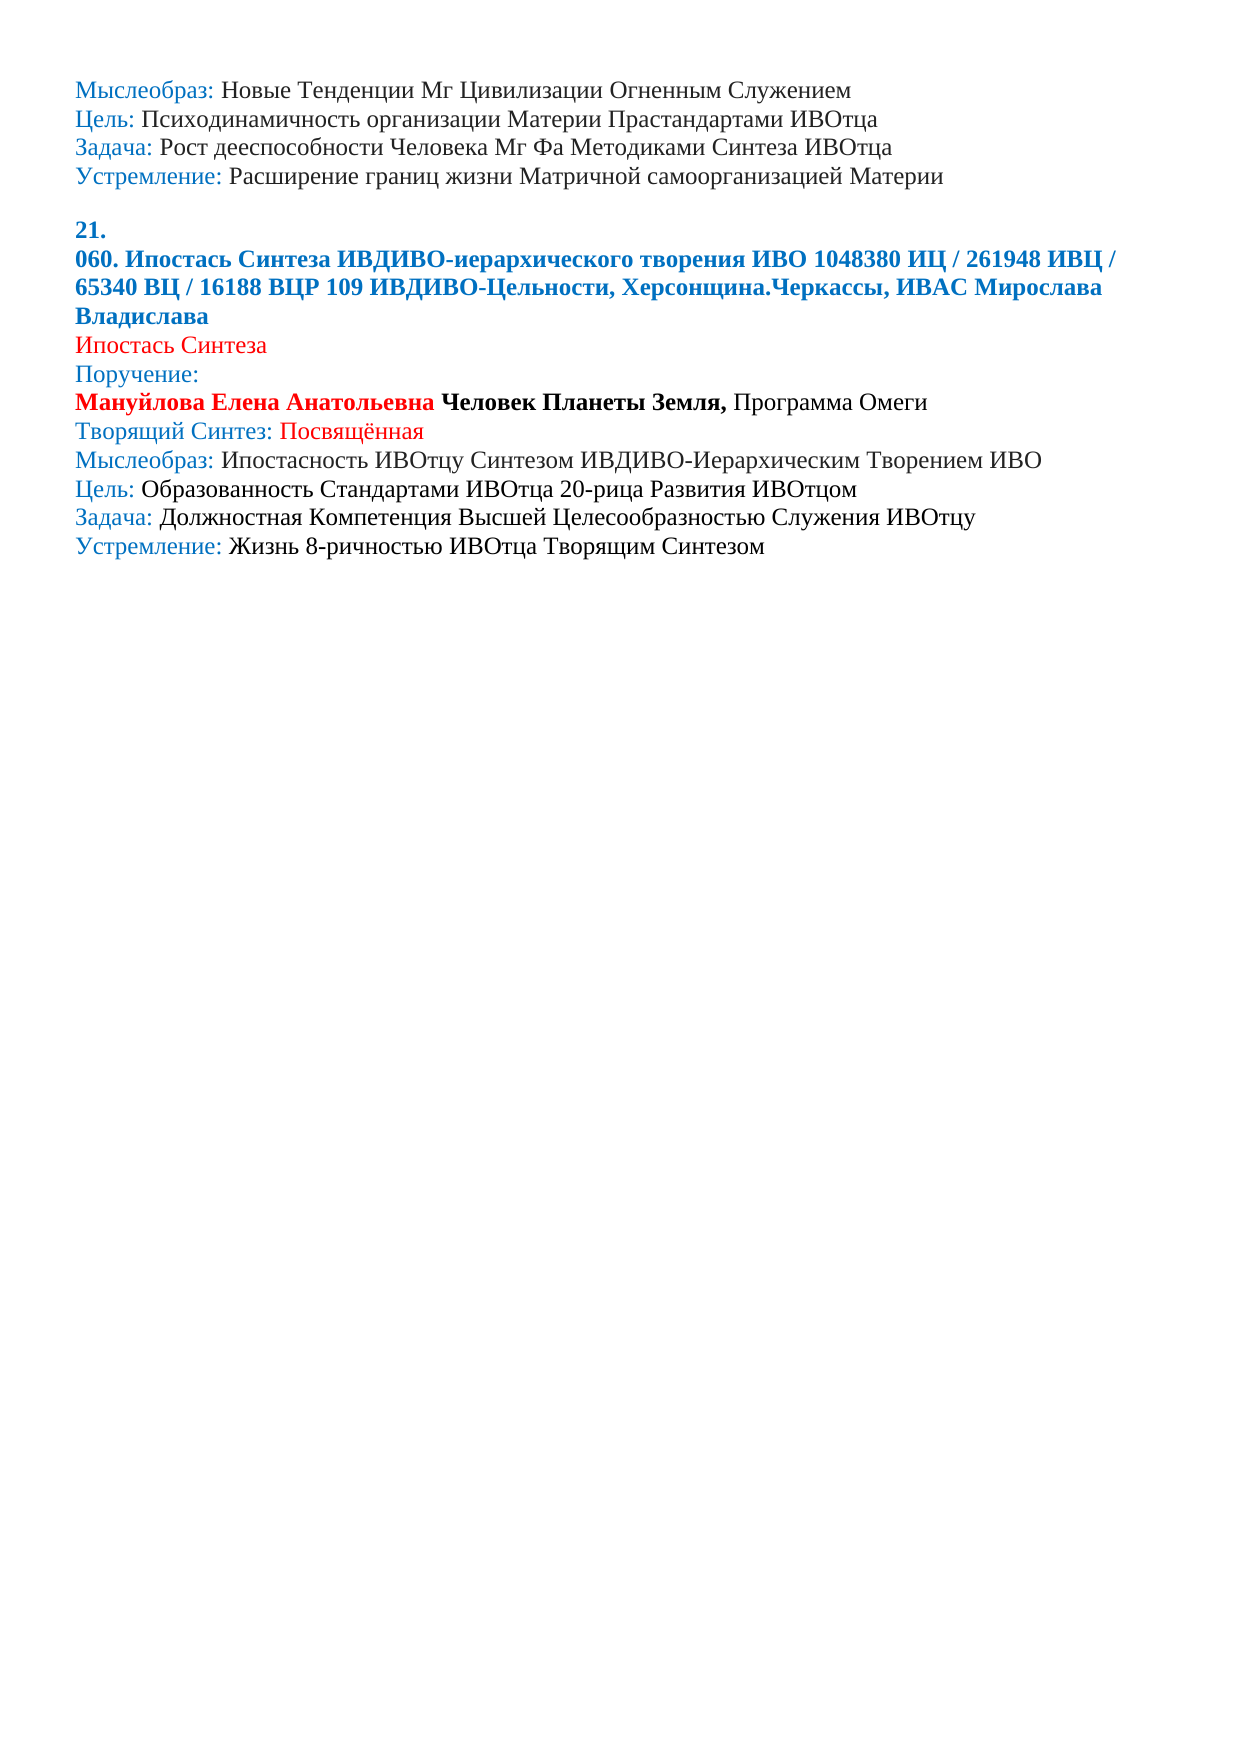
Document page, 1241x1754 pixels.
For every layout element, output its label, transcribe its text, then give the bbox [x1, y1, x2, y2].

text Творящий Синтез: Посвящённая [75, 416, 1165, 445]
text 21. 060. Ипостась Синтеза ИВДИВО-иерархического творения ИВО 1048380 ИЦ / 261948 ИВЦ / 65340 ВЦ / 16188 ВЦР 109 ИВДИВО-Цельности, Херсонщина.Черкассы, ИВАС Мирослава Владислава Ипостась Синтеза Поручение: Мануйлова Елена Анатольевна Человек Планеты Земля, Программа Омеги [75, 215, 1165, 416]
text Мыслеобраз: Ипостасность ИВОтцу Синтезом ИВДИВО-Иерархическим Творением ИВО Цель: Образованность Стандартами ИВОтца 20-рица Развития ИВОтцом Задача: Должностная Компетенция Высшей Целесообразностью Служения ИВОтцу Устремление: Жизнь 8-ричностью ИВОтца Творящим Синтезом [75, 445, 1165, 560]
text Мыслеобраз: Новые Тенденции Мг Цивилизации Огненным Служением Цель: Психодинамичность организации Материи Прастандартами ИВОтца Задача: Рост дееспособности Человека Мг Фа Методиками Синтеза ИВОтца Устремление: Расширение границ жизни Матричной самоорганизацией Материи [75, 75, 1165, 190]
